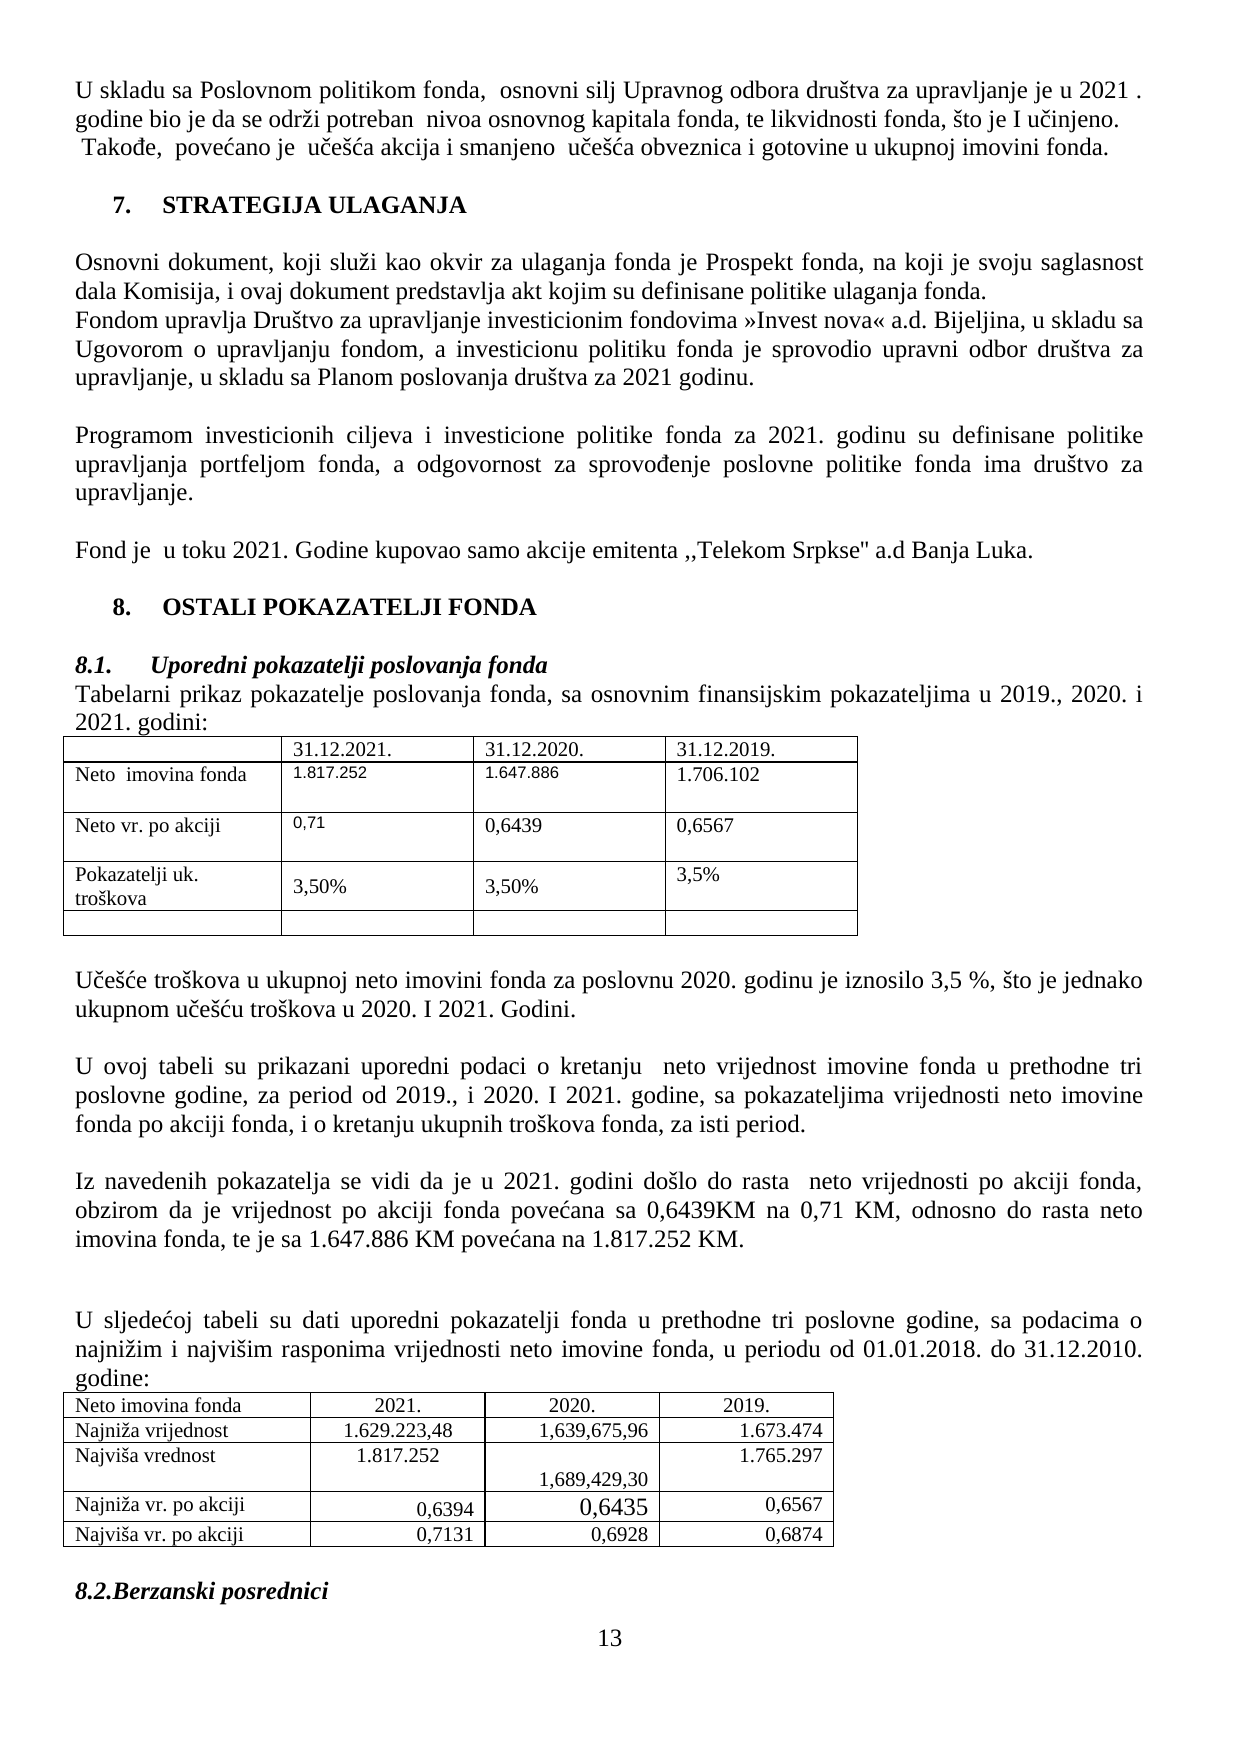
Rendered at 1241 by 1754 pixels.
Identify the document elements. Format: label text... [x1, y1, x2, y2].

table_cell 1.817.252 [282, 763, 473, 812]
list Uporedni pokazatelji poslovanja fonda [75, 650, 1144, 679]
table_cell 0,71 [282, 813, 473, 861]
table_cell 1.817.252 [311, 1443, 484, 1491]
table_cell 0,6394 [311, 1492, 484, 1521]
table_cell [474, 911, 665, 935]
text U ovoj tabeli su prikazani uporedni podaci o kretanju neto vrijednost imovine fonda u prethodne tri poslovne godine, za period od 2019., i 2020. I 2021. godine, sa pokazateljima vrijednosti neto imovine fonda po akciji fonda, i o kretanju ukupnih troškova fonda, za isti period. [75, 1051, 1144, 1138]
table_cell 1,639,675,96 [486, 1418, 659, 1442]
table_cell 0,7131 [311, 1522, 484, 1546]
table_cell 1.673.474 [660, 1418, 833, 1442]
table_header 31.12.2021. [282, 737, 473, 761]
text Programom investicionih ciljeva i investicione politike fonda za 2021. godinu su definisane politike upravljanja portfeljom fonda, a odgovornost za sprovođenje poslovne politike fonda ima društvo za upravljanje. [75, 420, 1144, 506]
table_cell 0,6435 [486, 1492, 659, 1521]
text Tabelarni prikaz pokazatelje poslovanja fonda, sa osnovnim finansijskim pokazateljima u 2019., 2020. i 2021. godini: [75, 679, 1144, 736]
table_cell [64, 911, 281, 935]
table_header 2019. [660, 1393, 833, 1417]
table_header Neto imovina fonda [64, 1393, 310, 1417]
table_header 2020. [486, 1393, 659, 1417]
table_cell Najviša vrednost [64, 1443, 310, 1491]
table_header 2021. [311, 1393, 484, 1417]
table_cell 1.629.223,48 [311, 1418, 484, 1442]
table_cell 0,6874 [660, 1522, 833, 1546]
table_cell 1.706.102 [666, 763, 857, 812]
table_cell Najniža vrijednost [64, 1418, 310, 1442]
text Takođe, povećano je učešća akcija i smanjeno učešća obveznica i gotovine u ukupnoj imovini fonda. [75, 132, 1144, 161]
text Iz navedenih pokazatelja se vidi da je u 2021. godini došlo do rasta neto vrijednosti po akciji fonda, obzirom da je vrijednost po akciji fonda povećana sa 0,6439KM na 0,71 KM, odnosno do rasta neto imovina fonda, te je sa 1.647.886 KM povećana na 1.817.252 KM. [75, 1166, 1144, 1253]
table_cell Najviša vr. po akciji [64, 1522, 310, 1546]
table_cell Neto vr. po akciji [64, 813, 281, 861]
table_cell 3,50% [282, 862, 473, 910]
text Učešće troškova u ukupnoj neto imovini fonda za poslovnu 2020. godinu je iznosilo 3,5 %, što je jednako ukupnom učešću troškova u 2020. I 2021. Godini. [75, 965, 1144, 1023]
table_cell 0,6928 [486, 1522, 659, 1546]
table_cell 3,50% [474, 862, 665, 910]
list OSTALI POKAZATELJI FONDA [112, 592, 1144, 621]
table_cell 1,689,429,30 [486, 1443, 659, 1491]
table_cell [666, 911, 857, 935]
table_cell 3,5% [666, 862, 857, 910]
text 8.2.Berzanski posrednici [75, 1576, 1144, 1604]
table_cell 0,6567 [666, 813, 857, 861]
text Fondom upravlja Društvo za upravljanje investicionim fondovima »Invest nova« a.d. Bijeljina, u skladu sa Ugovorom o upravljanju fondom, a investicionu politiku fonda je sprovodio upravni odbor društva za upravljanje, u skladu sa Planom poslovanja društva za 2021 godinu. [75, 305, 1144, 391]
text Fond je u toku 2021. Godine kupovao samo akcije emitenta ,,Telekom Srpkse'' a.d Banja Luka. [75, 535, 1144, 564]
list STRATEGIJA ULAGANJA [112, 190, 1144, 219]
table_header 31.12.2019. [666, 737, 857, 761]
table_header 31.12.2020. [474, 737, 665, 761]
table_header [64, 737, 281, 761]
table_cell 1.647.886 [474, 763, 665, 812]
table_cell 0,6439 [474, 813, 665, 861]
table_cell Pokazatelji uk. troškova [64, 862, 281, 910]
table_cell 0,6567 [660, 1492, 833, 1521]
text U sljedećoj tabeli su dati uporedni pokazatelji fonda u prethodne tri poslovne godine, sa podacima o najnižim i najvišim rasponima vrijednosti neto imovine fonda, u periodu od 01.01.2018. do 31.12.2010. godine: [75, 1305, 1144, 1392]
table_cell 1.765.297 [660, 1443, 833, 1491]
table_cell Najniža vr. po akciji [64, 1492, 310, 1521]
text U skladu sa Poslovnom politikom fonda, osnovni silj Upravnog odbora društva za upravljanje je u 2021 . godine bio je da se održi potreban nivoa osnovnog kapitala fonda, te likvidnosti fonda, što je I učinjeno. [75, 75, 1144, 132]
text Osnovni dokument, koji služi kao okvir za ulaganja fonda je Prospekt fonda, na koji je svoju saglasnost dala Komisija, i ovaj dokument predstavlja akt kojim su definisane politike ulaganja fonda. [75, 247, 1144, 305]
table_cell Neto imovina fonda [64, 763, 281, 812]
table_cell [282, 911, 473, 935]
